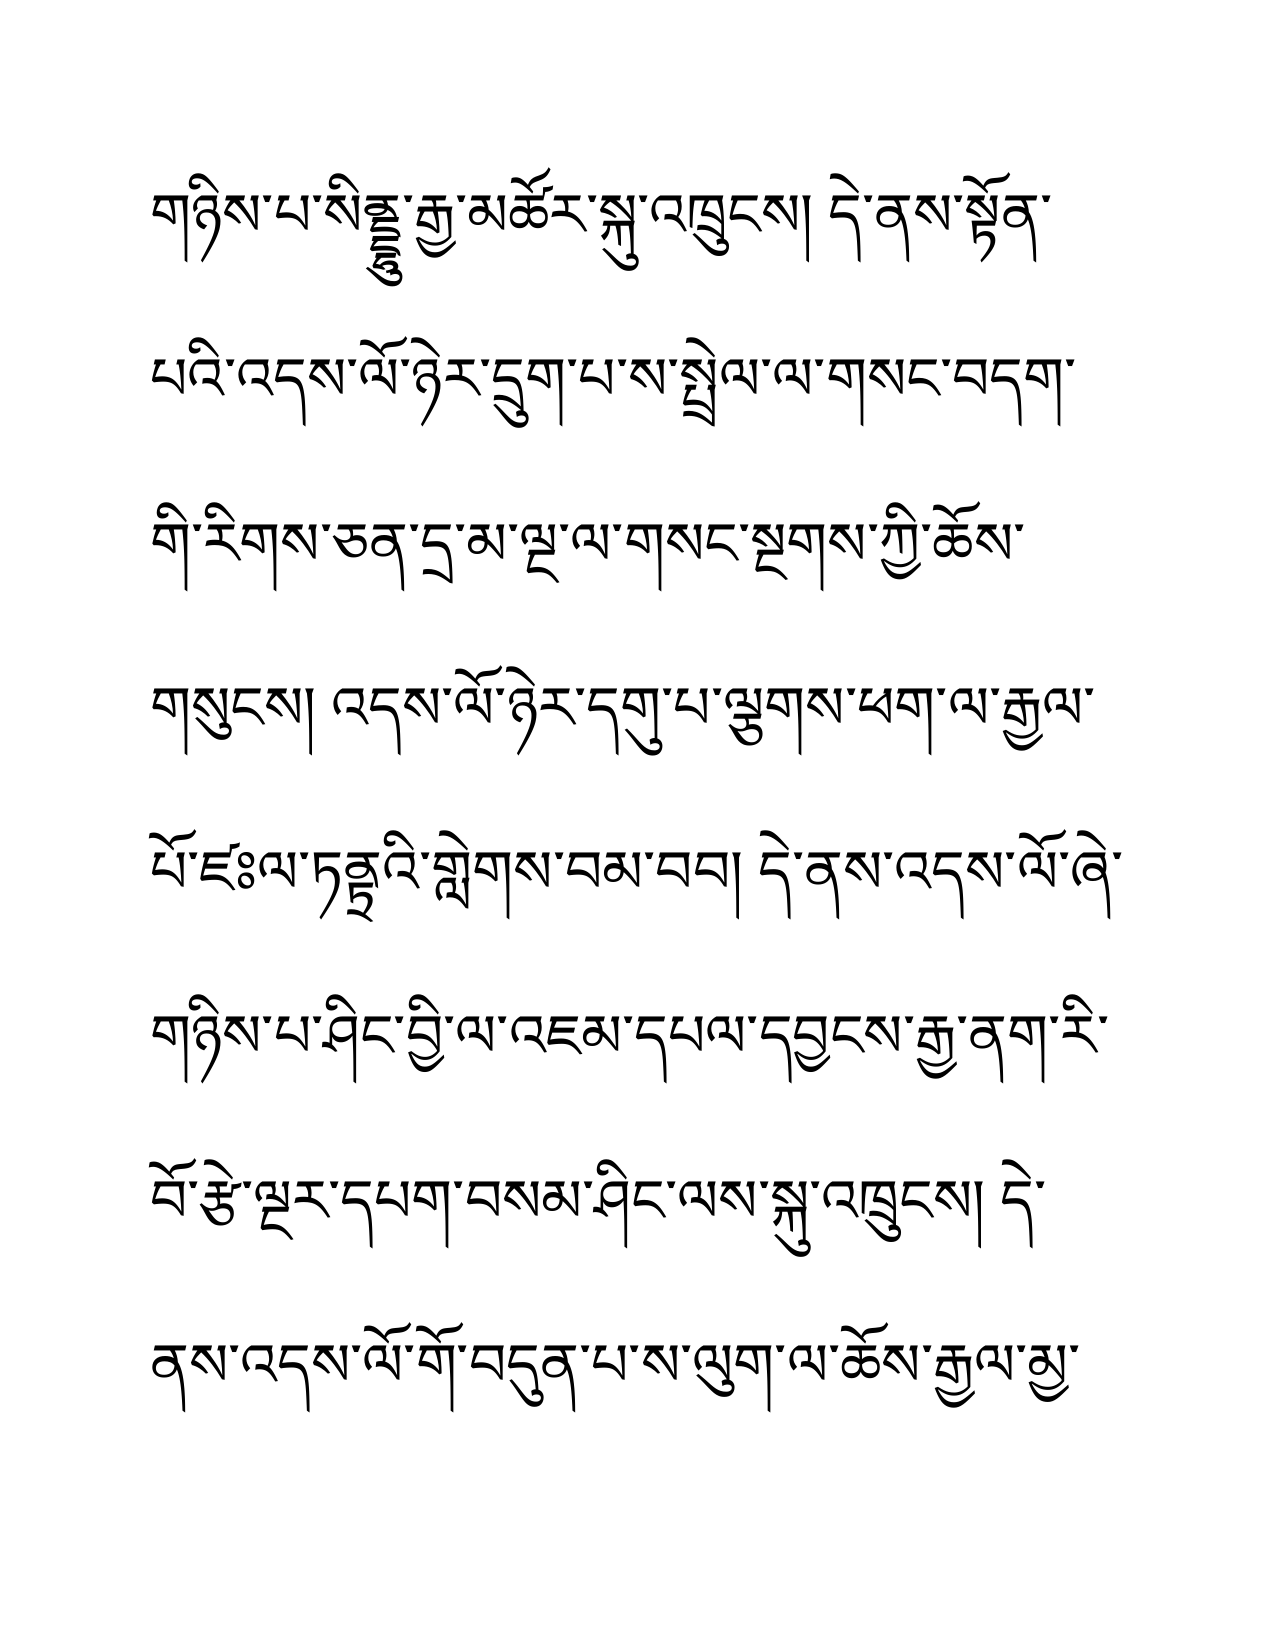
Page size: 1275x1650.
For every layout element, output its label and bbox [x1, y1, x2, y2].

text [150, 150, 1125, 1464]
